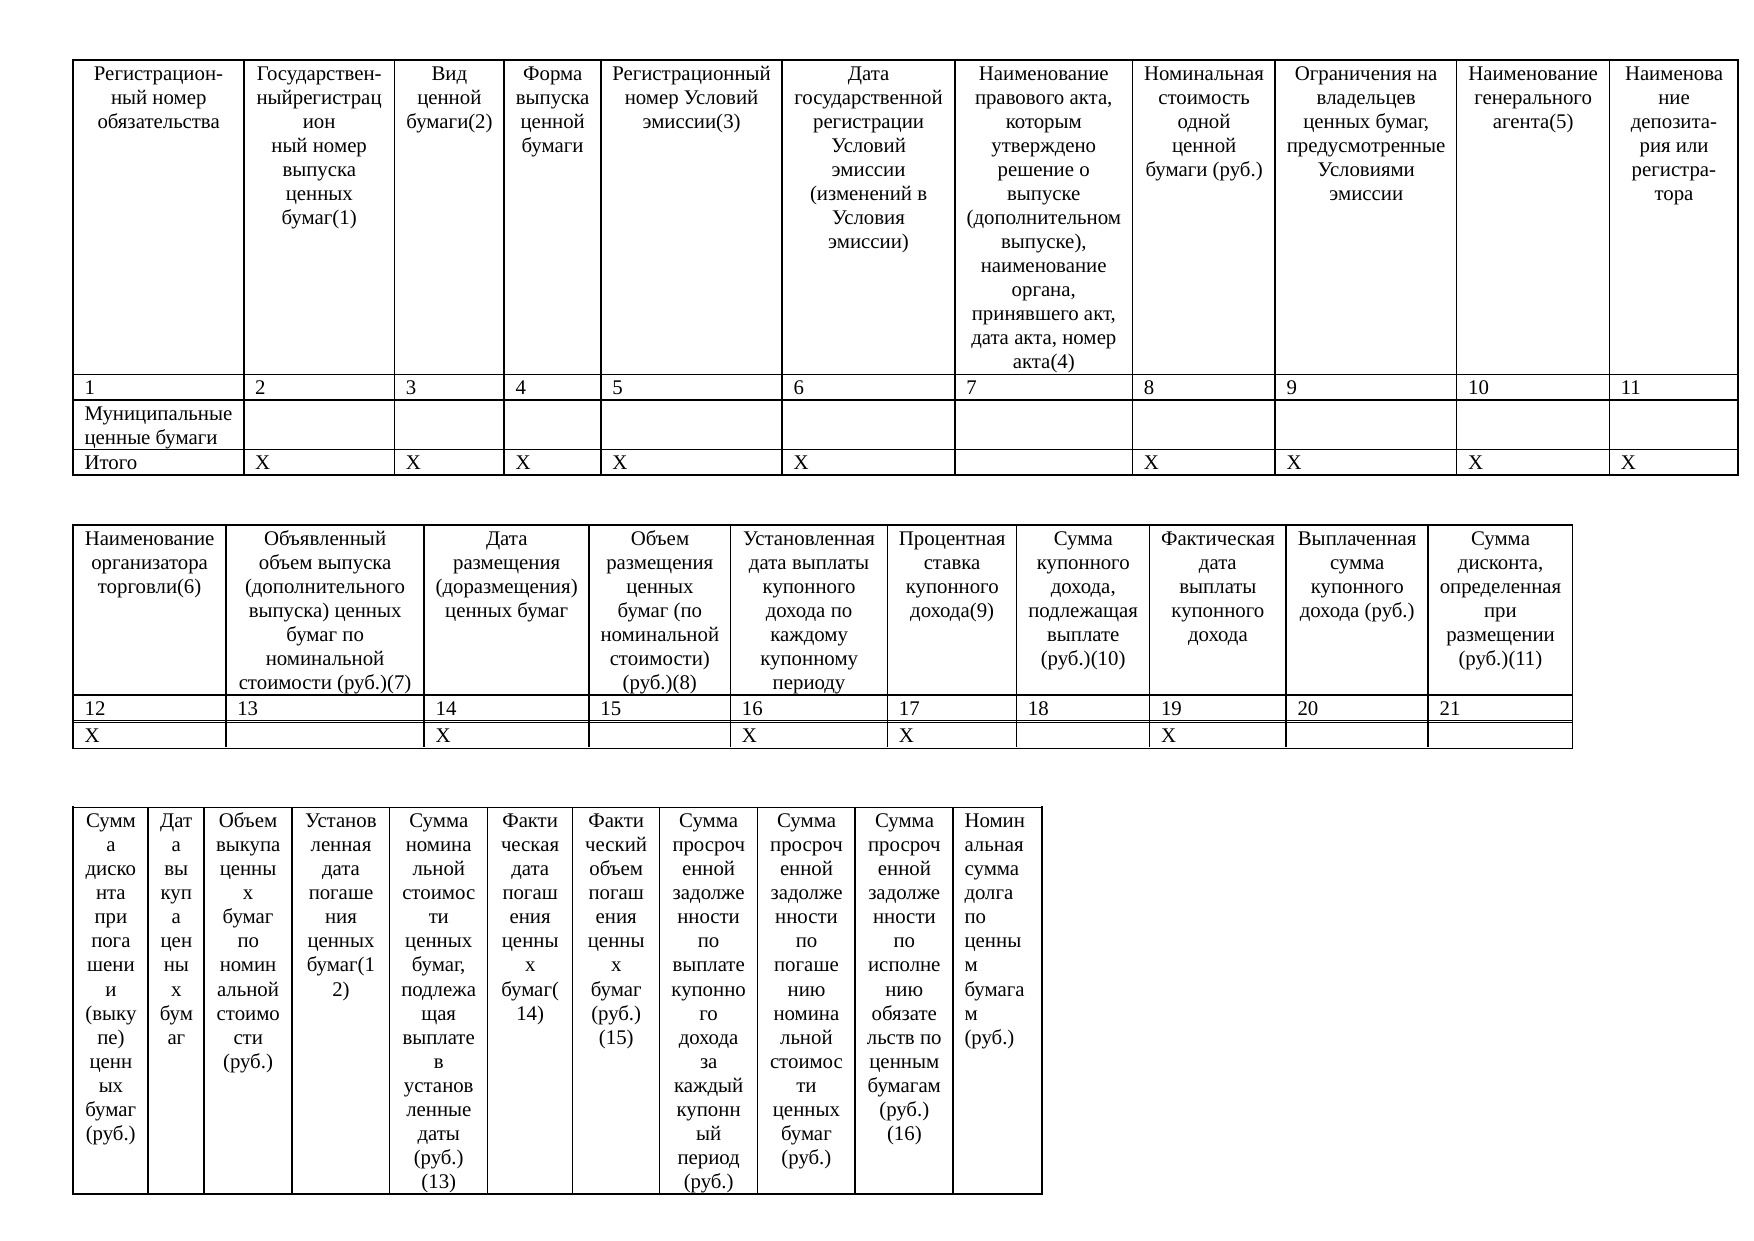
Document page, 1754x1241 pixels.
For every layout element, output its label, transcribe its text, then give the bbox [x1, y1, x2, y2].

table_cell 6 [783, 375, 954, 399]
table_header Сумма номинальной стоимости ценных бумаг, подлежащая выплате в установленные даты (руб.)(13) [390, 808, 487, 1193]
table_cell 3 [395, 375, 503, 399]
table_header Фактическая дата выплаты купонного дохода [1150, 526, 1285, 694]
table_cell 7 [956, 375, 1132, 399]
table_cell 14 [425, 696, 588, 720]
table_cell 2 [245, 375, 394, 399]
table_cell 20 [1287, 696, 1427, 720]
table_cell 17 [888, 696, 1016, 720]
table_cell X [245, 450, 394, 474]
table_header Объявленный объем выпуска (дополнительного выпуска) ценных бумаг по номинальной стоимости (руб.)(7) [227, 526, 423, 694]
table_cell X [74, 723, 225, 747]
table_cell [956, 401, 1132, 449]
table_cell 11 [1610, 375, 1737, 399]
table_cell 1 [74, 375, 243, 399]
table_header Установленная дата погашения ценных бумаг(12) [293, 808, 389, 1193]
table_cell X [602, 450, 781, 474]
table_cell [1287, 723, 1427, 747]
table_cell [602, 401, 781, 449]
table_cell X [1150, 723, 1285, 747]
table_cell 13 [227, 696, 423, 720]
table_cell Итого [74, 450, 243, 474]
table_cell [1276, 401, 1456, 449]
table_cell 5 [602, 375, 781, 399]
table_cell [783, 401, 954, 449]
table_cell X [505, 450, 600, 474]
table_cell Муниципальные ценные бумаги [74, 401, 243, 449]
table_header Дата выкупа ценных бумаг [149, 808, 203, 1193]
table_cell [1610, 401, 1737, 449]
table_cell 16 [731, 696, 887, 720]
table_cell [245, 401, 394, 449]
table_header Выплаченная сумма купонного дохода (руб.) [1287, 526, 1427, 694]
table_cell X [783, 450, 954, 474]
table_header Номинальная стоимость одной ценной бумаги (руб.) [1133, 61, 1274, 373]
table_header Установленная дата выплаты купонного дохода по каждому купонному периоду [731, 526, 887, 694]
table_cell [1429, 723, 1572, 747]
table_cell 10 [1457, 375, 1609, 399]
table_cell 21 [1429, 696, 1572, 720]
table_cell X [1457, 450, 1609, 474]
table_cell X [425, 723, 588, 747]
table_header Сумма просроченной задолженности по погашению номинальной стоимости ценных бумаг (руб.) [758, 808, 854, 1193]
table_header Государствен-ныйрегистрацион ный номер выпуска ценных бумаг(1) [245, 61, 394, 373]
table_header Фактическая дата погашения ценных бумаг(14) [488, 808, 572, 1193]
table_cell 8 [1133, 375, 1274, 399]
table_cell 18 [1017, 696, 1149, 720]
table_cell 19 [1150, 696, 1285, 720]
table_cell X [1610, 450, 1737, 474]
table_cell 12 [74, 696, 225, 720]
table_cell [590, 723, 730, 747]
table_cell 4 [505, 375, 600, 399]
table_header Регистрацион-ный номер обязательства [74, 61, 243, 373]
table_header Дата государственной регистрации Условий эмиссии (изменений в Условия эмиссии) [783, 61, 954, 373]
table_cell 9 [1276, 375, 1456, 399]
table_header Сумма купонного дохода, подлежащая выплате (руб.)(10) [1017, 526, 1149, 694]
table_header Вид ценной бумаги(2) [395, 61, 503, 373]
table_header Процентная ставка купонного дохода(9) [888, 526, 1016, 694]
table_cell [1457, 401, 1609, 449]
table_header Регистрационный номер Условий эмиссии(3) [602, 61, 781, 373]
table_header Объем размещения ценных бумаг (по номинальной стоимости) (руб.)(8) [590, 526, 730, 694]
table_header Наименование генерального агента(5) [1457, 61, 1609, 373]
table_header Номинальная сумма долга по ценным бумагам (руб.) [954, 808, 1041, 1193]
table_header Фактический объем погашения ценных бумаг (руб.)(15) [573, 808, 659, 1193]
table_cell [227, 723, 423, 747]
table_header Дата размещения (доразмещения) ценных бумаг [425, 526, 588, 694]
table_cell X [731, 723, 887, 747]
table_header Форма выпуска ценной бумаги [505, 61, 600, 373]
table_header Сумма дисконта, определенная при размещении (руб.)(11) [1429, 526, 1572, 694]
table_cell [395, 401, 503, 449]
table_header Сумма просроченной задолженности по исполнению обязательств по ценным бумагам (руб.)(16) [856, 808, 952, 1193]
table_header Наименование организатора торговли(6) [74, 526, 225, 694]
table_cell [505, 401, 600, 449]
table_cell X [888, 723, 1016, 747]
table_cell [956, 450, 1132, 474]
table_cell X [395, 450, 503, 474]
table_header Ограничения на владельцев ценных бумаг, предусмотренные Условиями эмиссии [1276, 61, 1456, 373]
table_cell X [1276, 450, 1456, 474]
table_header Наименование депозита-рия или регистра-тора [1610, 61, 1737, 373]
table_cell X [1133, 450, 1274, 474]
table_cell 15 [590, 696, 730, 720]
table_header Объем выкупа ценных бумаг по номинальной стоимости (руб.) [205, 808, 291, 1193]
table_cell [1133, 401, 1274, 449]
table_header Наименование правового акта, которым утверждено решение о выпуске (дополнительном выпуске), наименование органа, принявшего акт, дата акта, номер акта(4) [956, 61, 1132, 373]
table_cell [1017, 723, 1149, 747]
table_header Сумма дисконта при погашении (выкупе) ценных бумаг (руб.) [74, 808, 147, 1193]
table_header Сумма просроченной задолженности по выплате купонного дохода за каждый купонный период (руб.) [660, 808, 757, 1193]
